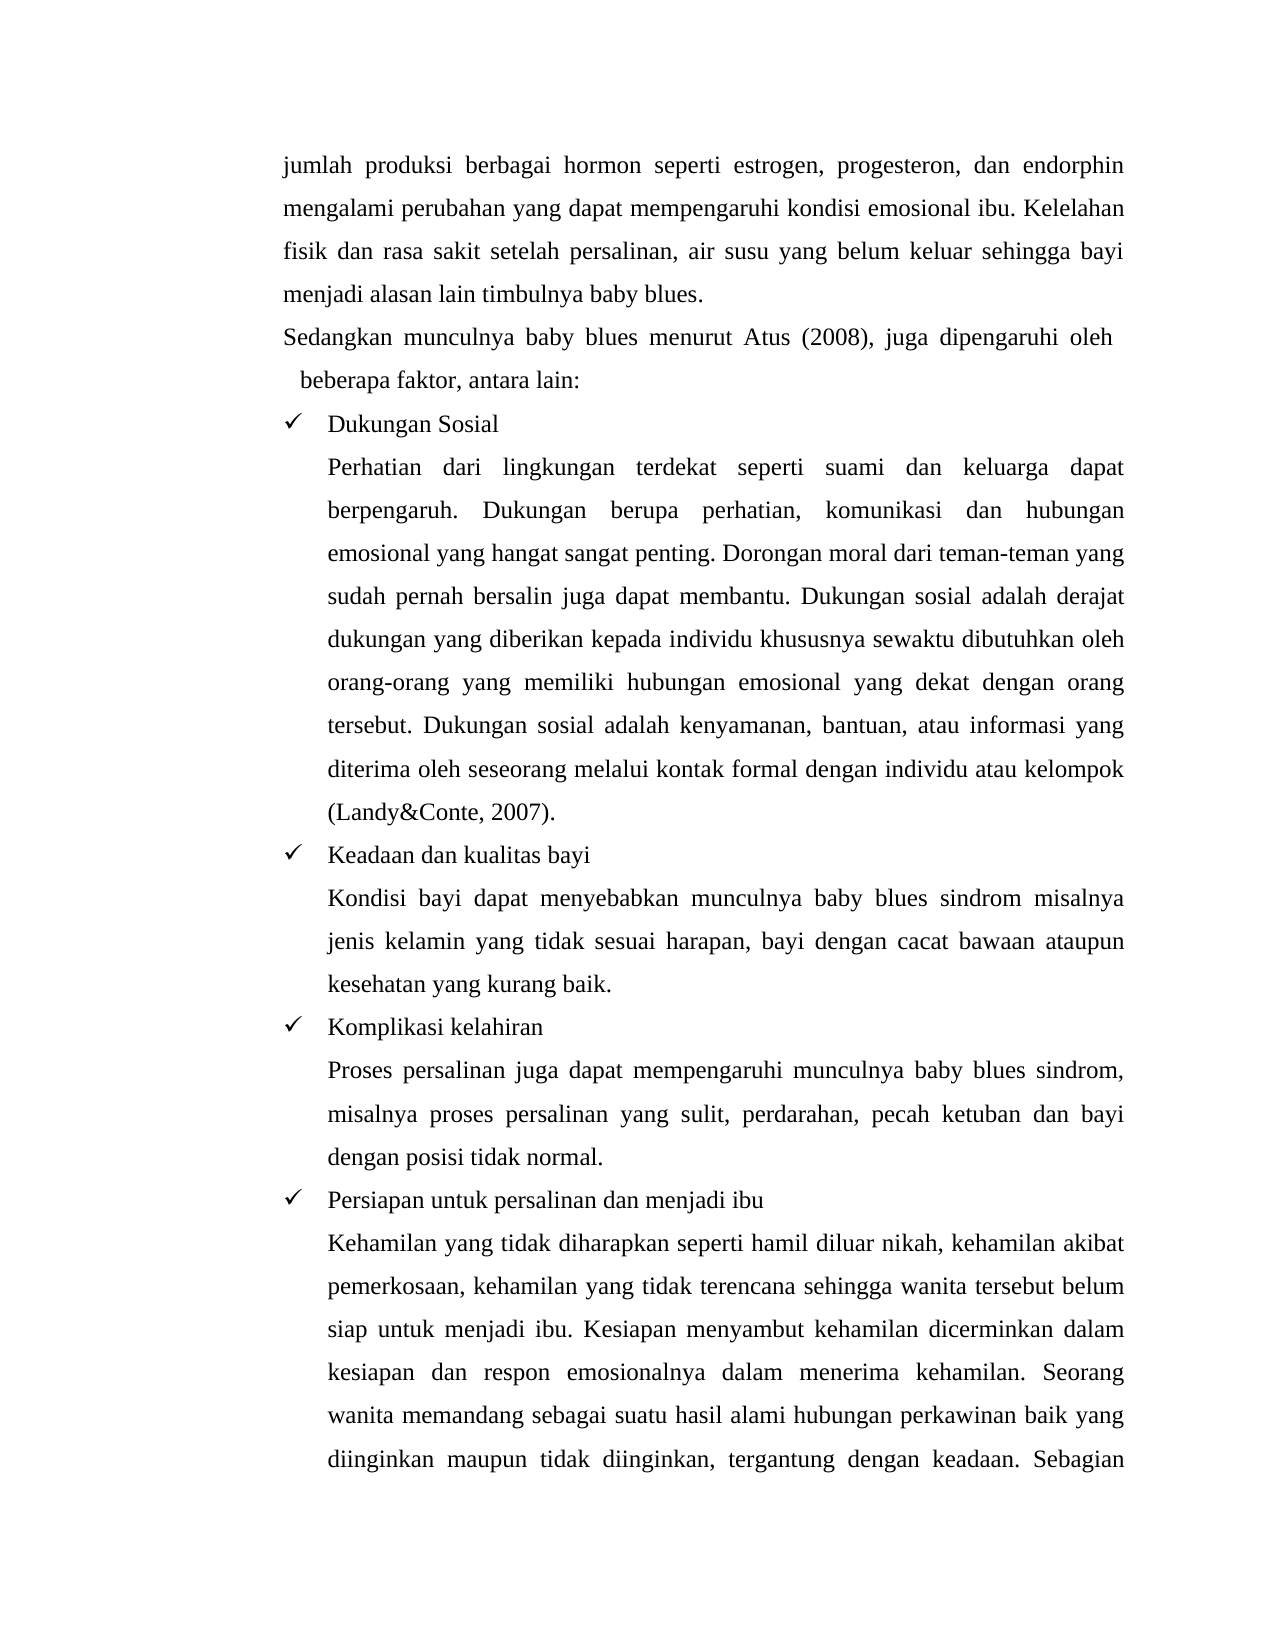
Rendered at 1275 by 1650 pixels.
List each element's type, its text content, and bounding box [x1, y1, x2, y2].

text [281, 150, 1125, 308]
text Kondisi bayi dapat menyebabkan munculnya baby blues sindrom misalnya jenis kelamin yang tidak sesuai harapan, bayi dengan cacat bawaan ataupun kesehatan yang kurang baik. [327, 883, 1125, 998]
text Perhatian dari lingkungan terdekat seperti suami dan keluarga dapat berpengaruh. Dukungan berupa perhatian, komunikasi dan hubungan emosional yang hangat sangat penting. Dorongan moral dari teman-teman yang sudah pernah bersalin juga dapat membantu. Dukungan sosial adalah derajat dukungan yang diberikan kepada individu khususnya sewaktu dibutuhkan oleh orang-orang yang memiliki hubungan emosional yang dekat dengan orang tersebut. Dukungan sosial adalah kenyamanan, bantuan, atau informasi yang diterima oleh seseorang melalui kontak formal dengan individu atau kelompok (Landy&Conte, 2007). [327, 452, 1125, 826]
text Proses persalinan juga dapat mempengaruhi munculnya baby blues sindrom, misalnya proses persalinan yang sulit, perdarahan, pecah ketuban dan bayi dengan posisi tidak normal. [327, 1056, 1125, 1171]
list Dukungan Sosial [150, 409, 1125, 437]
list Keadaan dan kualitas bayi [237, 840, 1125, 869]
text Sedangkan munculnya baby blues menurut Atus (2008), juga dipengaruhi oleh beberapa faktor, antara lain: [283, 322, 1125, 394]
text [327, 1228, 1125, 1472]
list Persiapan untuk persalinan dan menjadi ibu [237, 1185, 1125, 1214]
list Komplikasi kelahiran [237, 1012, 1125, 1041]
